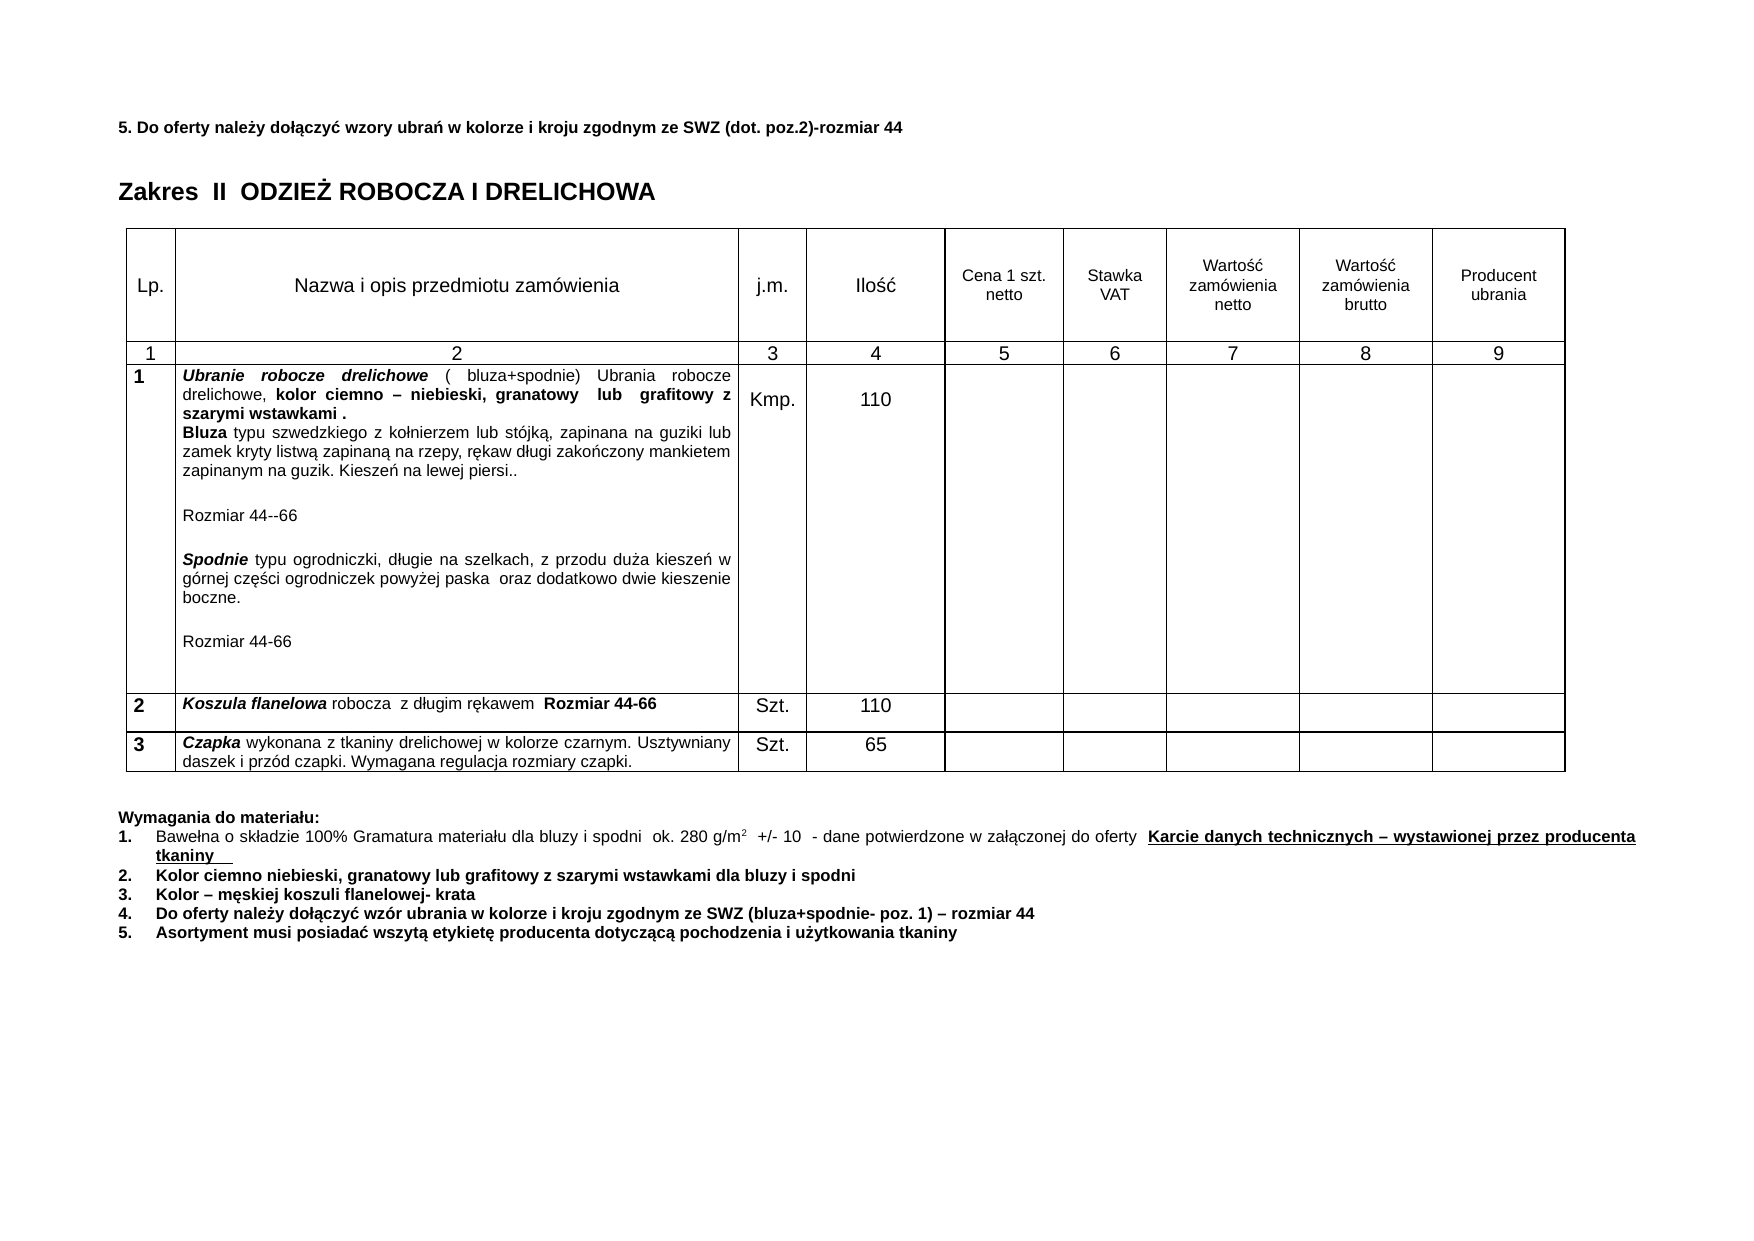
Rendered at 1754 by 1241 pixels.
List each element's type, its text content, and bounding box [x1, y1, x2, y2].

table_header Nazwa i opis przedmiotu zamówienia [176, 229, 738, 341]
table_cell 8 [1300, 342, 1432, 364]
table_cell Szt. [739, 733, 806, 771]
table_cell 2 [176, 342, 738, 364]
table_cell 1 [127, 342, 175, 364]
table_cell 9 [1433, 342, 1564, 364]
table_cell [1064, 733, 1166, 771]
table_header Producent ubrania [1433, 229, 1564, 341]
list Do oferty należy dołączyć wzór ubrania w kolorze i kroju zgodnym ze SWZ (bluza+spodnie- poz. 1) – rozmiar 44 [118, 904, 1636, 923]
table_cell 110 [807, 694, 944, 731]
text Wymagania do materiału: [118, 808, 1636, 827]
list Asortyment musi posiadać wszytą etykietę producenta dotyczącą pochodzenia i użytkowania tkaniny [118, 923, 1636, 942]
table_cell [1300, 694, 1432, 731]
table_cell [1064, 365, 1166, 692]
table_header j.m. [739, 229, 806, 341]
list Kolor ciemno niebieski, granatowy lub grafitowy z szarymi wstawkami dla bluzy i spodni [118, 865, 1636, 884]
list Bawełna o składzie 100% Gramatura materiału dla bluzy i spodni ok. 280 g/m2 +/- 10 - dane potwierdzone w załączonej do oferty Karcie danych technicznych – wystawionej przez producenta tkaniny [118, 827, 1636, 865]
table_cell 1 [127, 365, 175, 692]
table_header Ilość [807, 229, 944, 341]
table_cell 5 [946, 342, 1063, 364]
table_cell [946, 694, 1063, 731]
list Zakres II ODZIEŻ ROBOCZA I DRELICHOWA [118, 177, 1636, 206]
table_cell 3 [127, 733, 175, 771]
table_cell Ubranie robocze drelichowe ( bluza+spodnie) Ubrania robocze drelichowe, kolor ciemno – niebieski, granatowy lub grafitowy z szarymi wstawkami . Bluza typu szwedzkiego z kołnierzem lub stójką, zapinana na guziki lub zamek kryty listwą zapinaną na rzepy, rękaw długi zakończony mankietem zapinanym na guzik. Kieszeń na lewej piersi.. Rozmiar 44--66 Spodnie typu ogrodniczki, długie na szelkach, z przodu duża kieszeń w górnej części ogrodniczek powyżej paska oraz dodatkowo dwie kieszenie boczne. Rozmiar 44-66 [176, 365, 738, 692]
table_cell [1433, 733, 1564, 771]
table_cell [946, 365, 1063, 692]
table_header Wartość zamówienia netto [1167, 229, 1299, 341]
table_cell 6 [1064, 342, 1166, 364]
table_cell [1433, 365, 1564, 692]
table_cell 3 [739, 342, 806, 364]
table_cell [1167, 365, 1299, 692]
list Kolor – męskiej koszuli flanelowej- krata [118, 884, 1636, 904]
table_cell Kmp. [739, 365, 806, 692]
table_cell 110 [807, 365, 944, 692]
table_header Cena 1 szt. netto [946, 229, 1063, 341]
table_cell [1300, 733, 1432, 771]
text 5. Do oferty należy dołączyć wzory ubrań w kolorze i kroju zgodnym ze SWZ (dot. poz.2)-rozmiar 44 [118, 118, 1636, 137]
table_cell 2 [127, 694, 175, 731]
table_header Stawka VAT [1064, 229, 1166, 341]
table_cell [1433, 694, 1564, 731]
table_header Wartość zamówienia brutto [1300, 229, 1432, 341]
table_cell Szt. [739, 694, 806, 731]
table_cell [1167, 733, 1299, 771]
table_header Lp. [127, 229, 175, 341]
table_cell 7 [1167, 342, 1299, 364]
table_cell [1167, 694, 1299, 731]
table_cell 65 [807, 733, 944, 771]
table_cell 4 [807, 342, 944, 364]
table_cell [946, 733, 1063, 771]
table_cell Koszula flanelowa robocza z długim rękawem Rozmiar 44-66 [176, 694, 738, 731]
table_cell [1064, 694, 1166, 731]
table_cell Czapka wykonana z tkaniny drelichowej w kolorze czarnym. Usztywniany daszek i przód czapki. Wymagana regulacja rozmiary czapki. [176, 733, 738, 771]
table_cell [1300, 365, 1432, 692]
